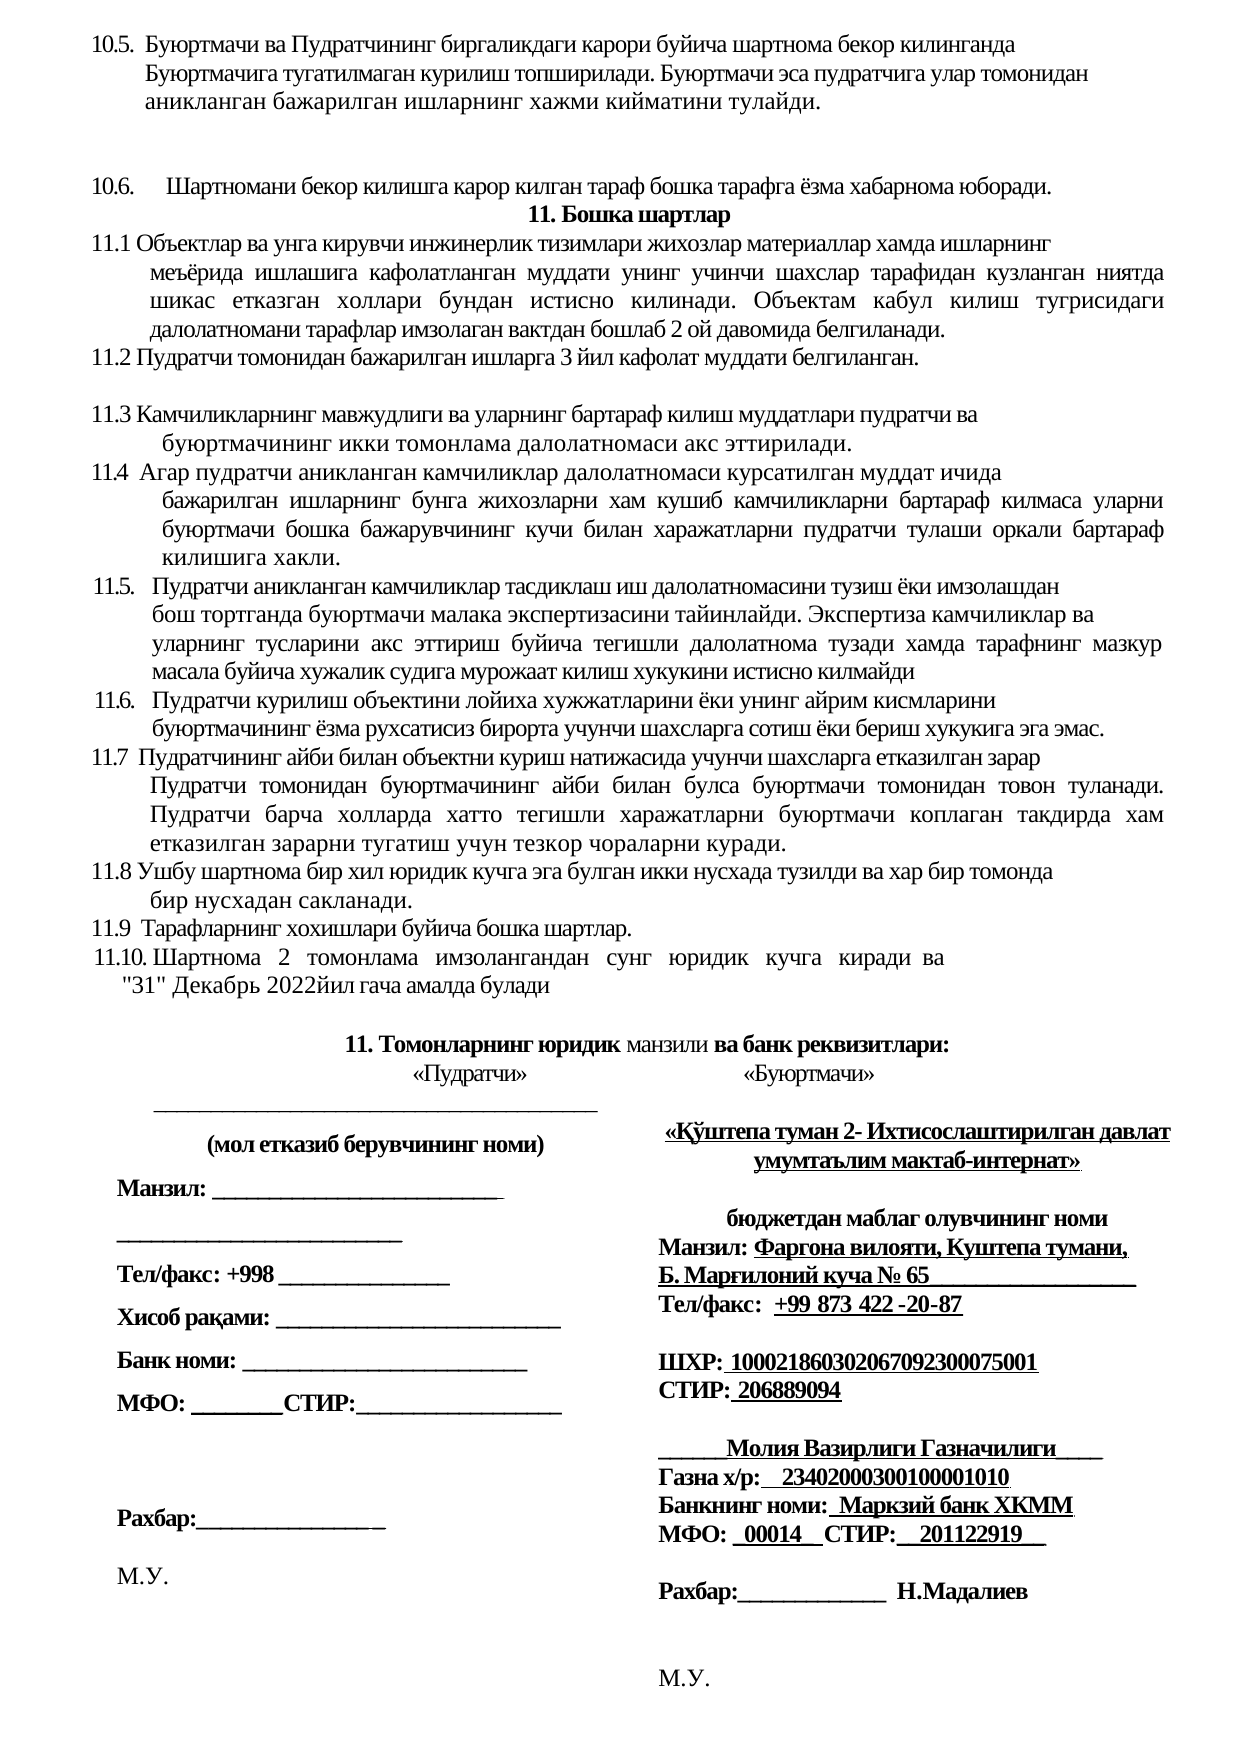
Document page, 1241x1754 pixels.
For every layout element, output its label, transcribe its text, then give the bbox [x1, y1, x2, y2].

text 11.8 Ушбу шартнома бир хил юридик кучга эга булган икки нусхада тузилди ва хар бир томонда [91, 857, 1163, 885]
list Пудратчининг айби билан объектни куриш натижасида учунчи шахсларга етказилган зарар [91, 742, 1165, 771]
text 11.6. Пудратчи курилиш объектини лойиха хужжатларини ёки унинг айрим кисмларини буюртмачининг ёзма рухсатисиз бирорта учунчи шахсларга сотиш ёки бериш хукукига эга эмас. [93, 685, 1164, 742]
text бир нусхадан сакланади. [93, 885, 1163, 914]
text 11.10. Шартнома 2 томонлама имзолангандан сунг юридик кучга киради ва [93, 942, 1165, 971]
text 11. Томонларнинг юридик манзили ва банк реквизитлари: «Пудратчи» «Буюртмачи» [185, 1029, 1065, 1086]
text 11.3 Камчиликларнинг мавжудлиги ва уларнинг бартараф килиш муддатлари пудратчи ва [91, 400, 1164, 428]
text бажарилган ишларнинг бунга жихозларни хам кушиб камчиликларни бартараф килмаса уларни буюртмачи бошка бажарувчининг кучи билан харажатларни пудратчи тулаши оркали бартараф килишига хакли. [162, 486, 1165, 571]
text меъёрида ишлашига кафолатланган муддати унинг учинчи шахслар тарафидан кузланган ниятда шикас етказган холлари бундан истисно килинади. Объектам кабул килиш тугрисидаги далолатномани тарафлар имзолаган вактдан бошлаб 2 ой давомида белгиланади. [149, 257, 1165, 343]
text 11. Бошка шартлар [94, 200, 1165, 228]
text 11.9 Тарафларнинг хохишлари буйича бошка шартлар. [91, 914, 1165, 942]
text 11.1 Объектлар ва унга кирувчи инжинерлик тизимлари жихозлар материаллар хамда ишларнинг [91, 228, 1165, 257]
text 11.2 Пудратчи томонидан бажарилган ишларга 3 йил кафолат муддати белгиланган. [91, 343, 1165, 371]
table_header _______________________________________ (мол етказиб берувчининг номи) Манзил: _________________________ _________________________ Тел/факс: +998 _______________ Хисоб рақами: _________________________ Банк номи: _________________________ МФО: ________СТИР:__________________ Рахбар:_______________ _ М.У. [105, 1086, 647, 1692]
text Пудратчи томонидан буюртмачининг айби билан булса буюртмачи томонидан товон туланади. Пудратчи барча холларда хатто тегишли харажатларни буюртмачи коплаган такдирда хам етказилган зарарни тугатиш учун тезкор чораларни куради. [149, 771, 1165, 857]
text "31" Декабрь 2022йил гача амалда булади [93, 971, 1165, 999]
text 10.5. Буюртмачи ва Пудратчининг биргаликдаги карори буйича шартнома бекор килинганда Буюртмачига тугатилмаган курилиш топширилади. Буюртмачи эса пудратчига улар томонидан аникланган бажарилган ишларнинг хажми кийматини тулайди. [91, 29, 1164, 115]
text 10.6. Шартномани бекор килишга карор килган тараф бошка тарафга ёзма хабарнома юборади. [91, 171, 1165, 200]
text буюртмачининг икки томонлама далолатномаси акс эттирилади. [93, 428, 1164, 457]
table_header «Қўштепа туман 2- Ихтисослаштирилган давлат умумтаълим мактаб-интернат» бюджетдан маблаг олувчининг номи Манзил: Фаргона вилояти, Куштепа тумани, Б. Марғилоний куча № 65__________________ Тел/факс: +99 873 422 -20-87 ШХР: 100021860302067092300075001 СТИР: 206889094 ______Молия Вазирлиги Газначилиги____ Газна х/р: 23402000300100001010 Банкнинг номи: Маркзий банк ХКММ МФО: _00014_ СТИР:__201122919__ Рахбар:_____________ Н.Мадалиев М.У. [647, 1086, 1188, 1692]
list Агар пудратчи аникланган камчиликлар далолатномаси курсатилган муддат ичида [91, 457, 1165, 486]
text 11.5. Пудратчи аникланган камчиликлар тасдиклаш иш далолатномасини тузиш ёки имзолашдан бош тортганда буюртмачи малака экспертизасини тайинлайди. Экспертиза камчиликлар ва уларнинг тусларини акс эттириш буйича тегишли далолатнома тузади хамда тарафнинг мазкур масала буйича хужалик судига мурожаат килиш хукукини истисно килмайди [92, 571, 1164, 685]
